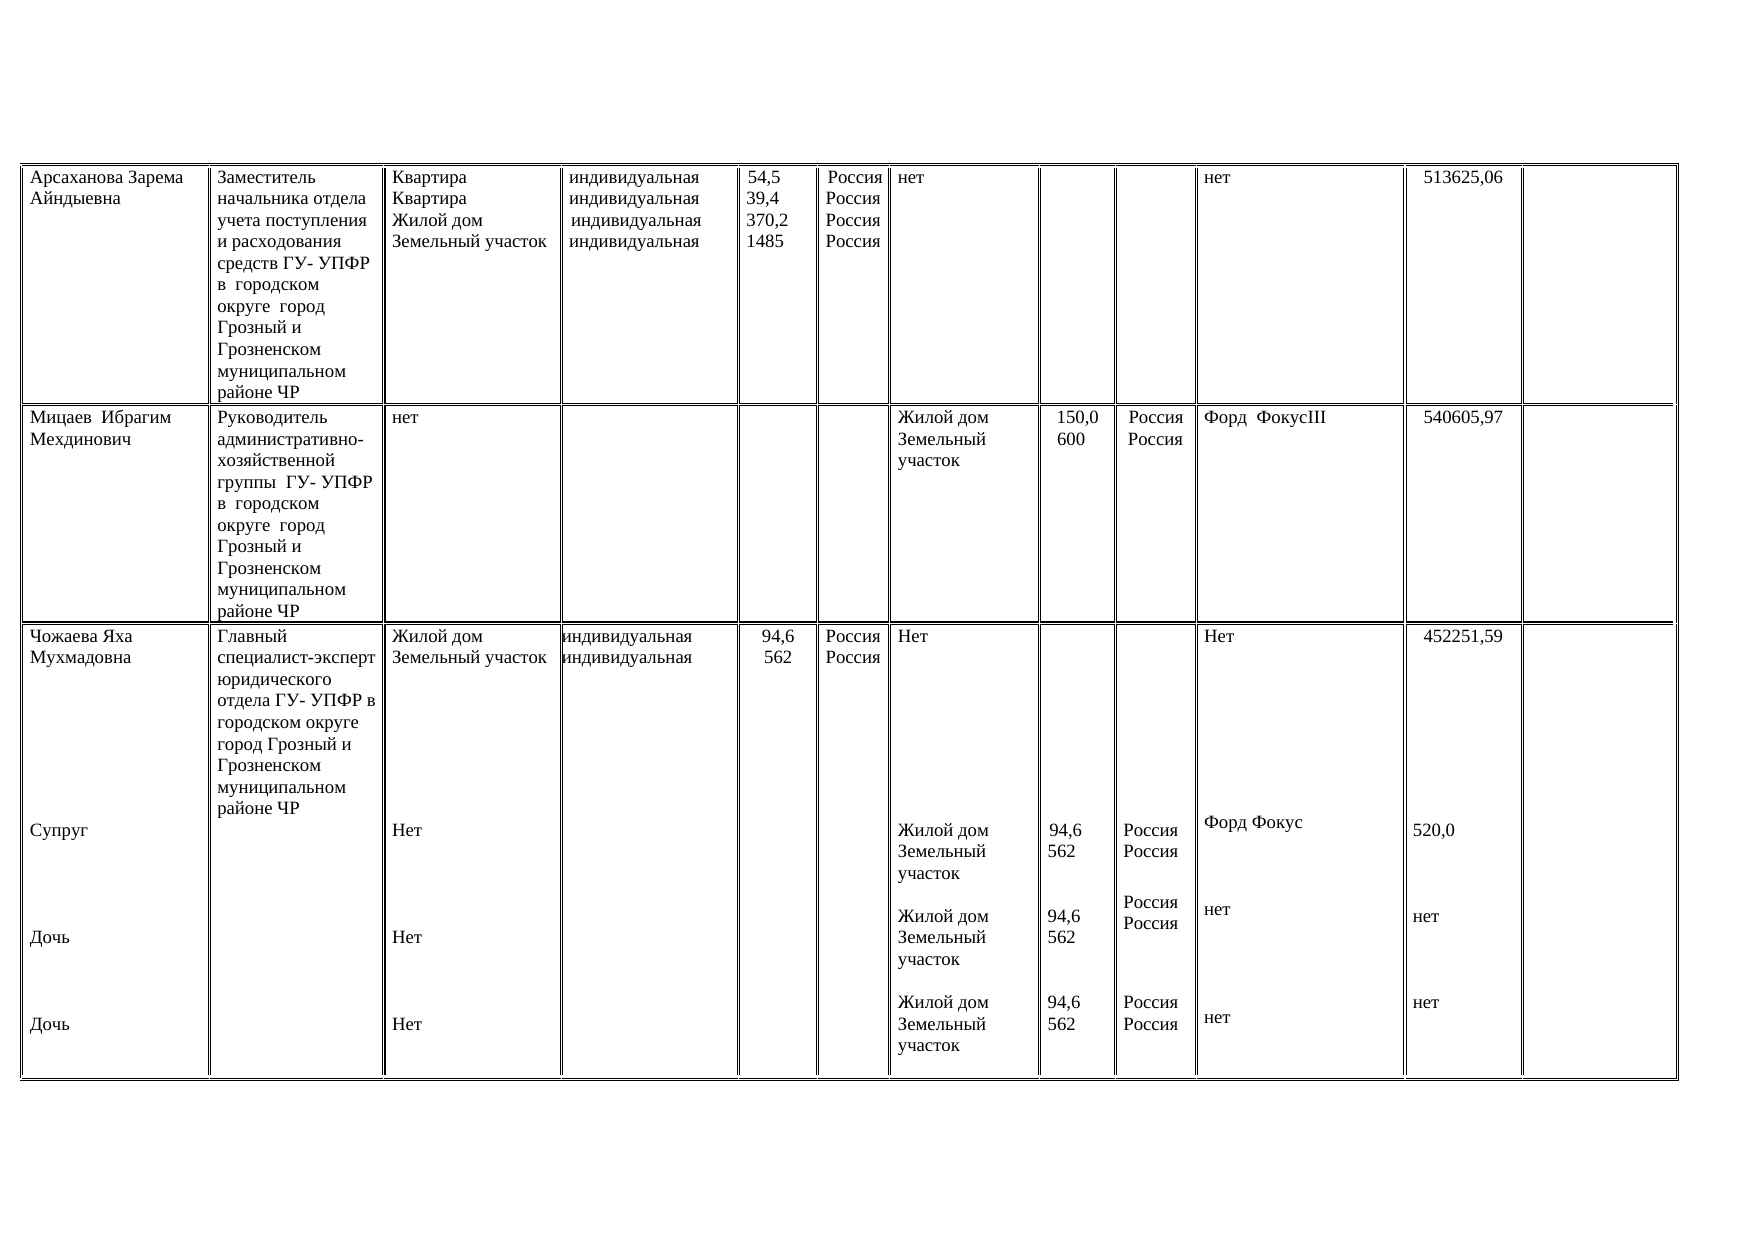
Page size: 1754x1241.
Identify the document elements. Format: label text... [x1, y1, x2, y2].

table_cell нет [1196, 164, 1405, 403]
table_cell Мицаев Ибрагим Мехдинович [23, 406, 208, 621]
table_cell нет [890, 164, 1040, 403]
table_cell Форд ФокусIII [1198, 406, 1403, 621]
table_cell 452251,59 520,0 нет нет [1405, 625, 1522, 1077]
table_cell индивидуальная индивидуальная индивидуальная индивидуальная [561, 166, 738, 403]
table_cell Жилой дом Земельный участок Нет Нет Нет [384, 625, 561, 1077]
table_cell 540605,97 [1407, 406, 1521, 621]
table_cell Россия Россия Россия Россия Россия Россия [1115, 625, 1196, 1077]
table_cell 150,0 600 [1041, 406, 1114, 621]
table_cell [819, 406, 888, 621]
table_cell индивидуальная индивидуальная [561, 625, 738, 1077]
table_cell 513625,06 [1405, 166, 1522, 403]
table_cell нет [386, 406, 560, 621]
table_cell 54,5 39,4 370,2 1485 [738, 164, 818, 403]
table_cell Россия Россия [1117, 406, 1195, 621]
table_cell 94,6 562 94,6 562 94,6 562 [1040, 625, 1115, 1077]
table_cell [563, 406, 737, 621]
table_cell Заместитель начальника отдела учета поступления и расходования средств ГУ- УПФР в городском округе город Грозный и Грозненском муниципальном районе ЧР [209, 164, 384, 403]
table_cell Россия Россия Россия Россия [818, 164, 890, 403]
table_cell Арсаханова Зарема Айндыевна [22, 166, 209, 403]
table_cell Квартира Квартира Жилой дом Земельный участок [384, 166, 561, 403]
table_cell [1040, 166, 1115, 403]
table_cell Нет Жилой дом Земельный участок Жилой дом Земельный участок Жилой дом Земельный участок [890, 621, 1040, 1077]
table_cell [1524, 403, 1676, 621]
table_cell Нет Форд Фокус нет нет [1196, 621, 1405, 1077]
table_cell Россия Россия [818, 621, 890, 1077]
table_cell Жилой дом Земельный участок [891, 406, 1038, 621]
table_cell [1115, 166, 1196, 403]
table_cell [1522, 621, 1676, 1077]
table_cell Чожаева Яха Мухмадовна Супруг Дочь Дочь [22, 625, 209, 1077]
table_cell [1522, 166, 1676, 403]
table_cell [209, 621, 384, 1077]
table_cell 94,6 562 [738, 621, 818, 1077]
table_cell [740, 406, 816, 621]
table_cell Руководитель административно-хозяйственной группы ГУ- УПФР в городском округе город Грозный и Грозненском муниципальном районе ЧР [211, 406, 382, 621]
